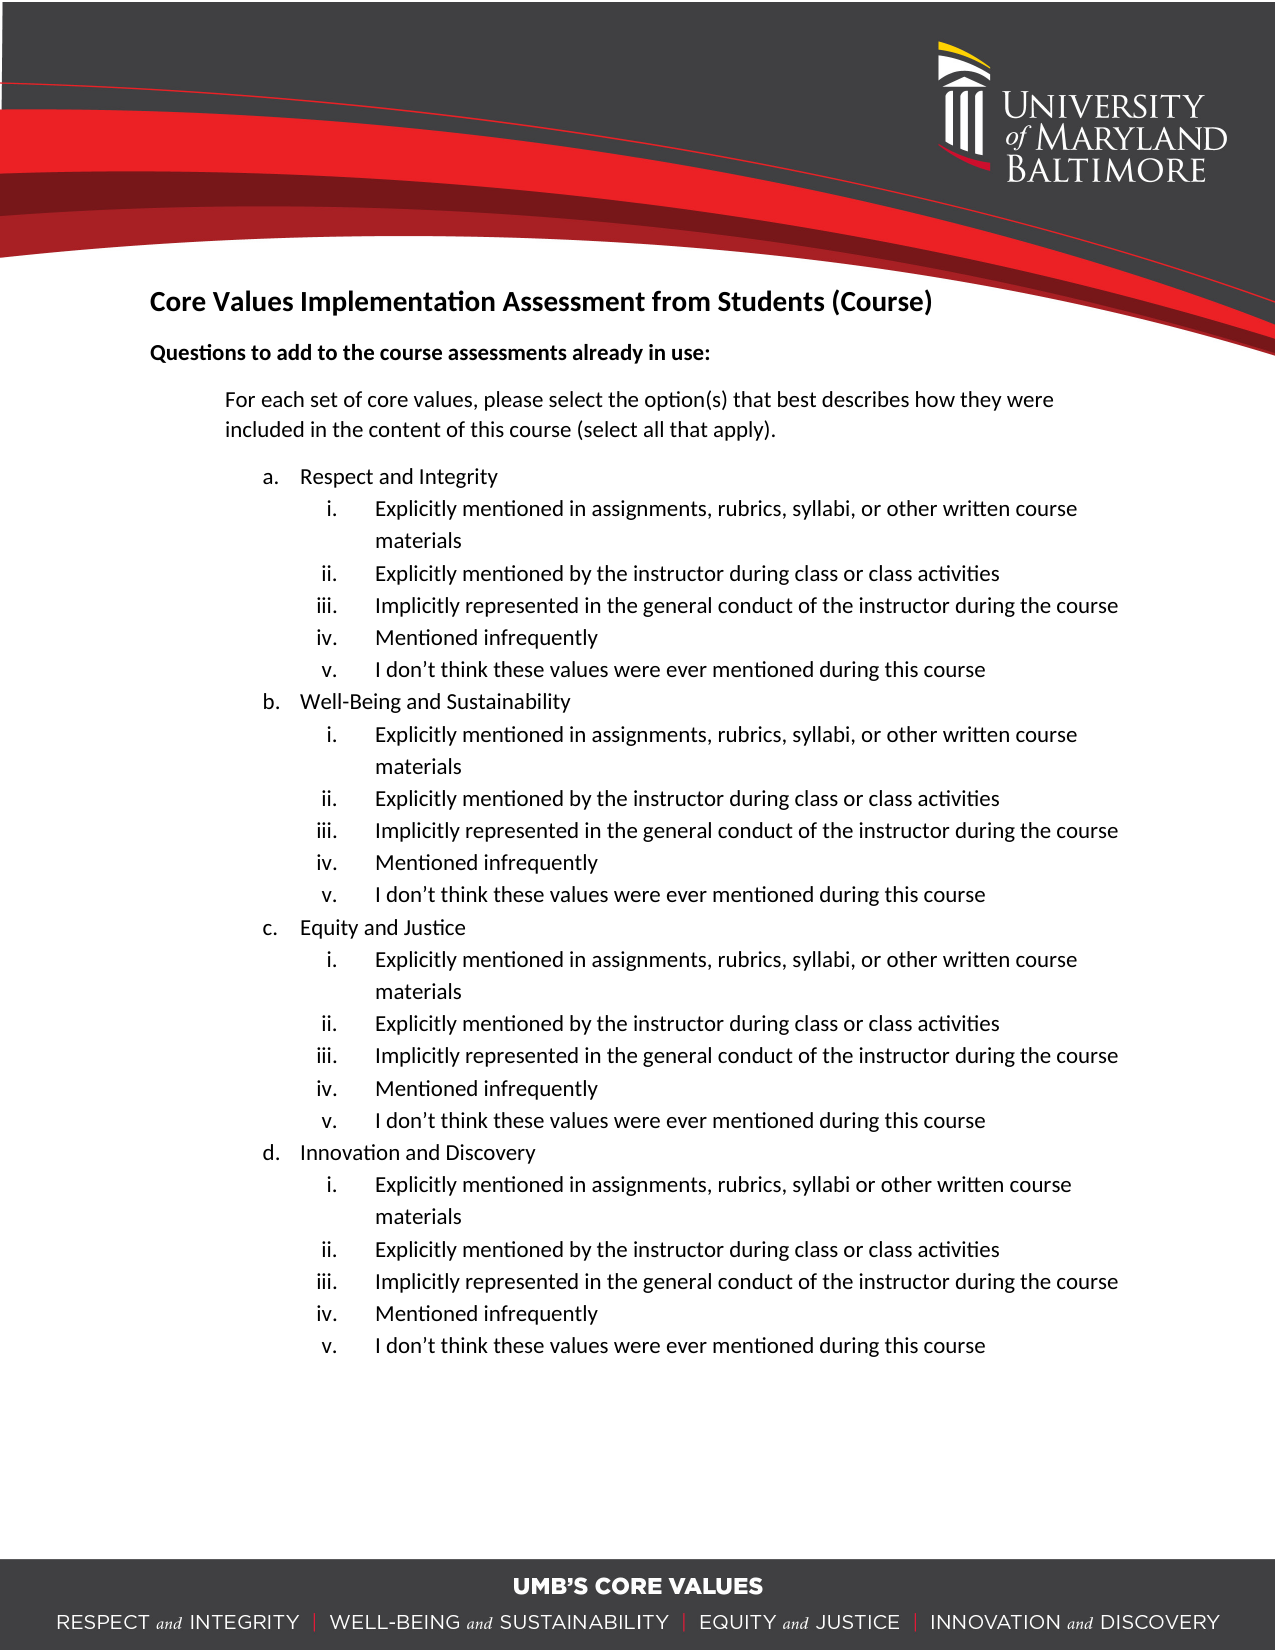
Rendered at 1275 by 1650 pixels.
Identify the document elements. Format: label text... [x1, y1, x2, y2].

list Explicitly mentioned by the instructor during class or class activities [337, 1235, 1125, 1263]
picture [0, 2, 1275, 1650]
list Mentioned infrequently [337, 623, 1125, 651]
list Implicitly represented in the general conduct of the instructor during the course [337, 1042, 1125, 1069]
list Mentioned infrequently [337, 1074, 1125, 1102]
list Innovation and Discovery [262, 1138, 1125, 1166]
list Implicitly represented in the general conduct of the instructor during the course [337, 591, 1125, 619]
list I don’t think these values were ever mentioned during this course [337, 881, 1125, 909]
list Well-Being and Sustainability [262, 687, 1125, 716]
list Mentioned infrequently [337, 1299, 1125, 1327]
list Equity and Justice [262, 913, 1125, 941]
list I don’t think these values were ever mentioned during this course [337, 1331, 1125, 1359]
list I don’t think these values were ever mentioned during this course [337, 1106, 1125, 1134]
list Explicitly mentioned in assignments, rubrics, syllabi, or other written course materials [337, 945, 1125, 1005]
list Explicitly mentioned by the instructor during class or class activities [337, 559, 1125, 587]
list Respect and Integrity [262, 462, 1125, 490]
list Explicitly mentioned in assignments, rubrics, syllabi or other written course materials [337, 1170, 1125, 1231]
list Explicitly mentioned by the instructor during class or class activities [337, 784, 1125, 812]
list Explicitly mentioned by the instructor during class or class activities [337, 1009, 1125, 1037]
list Implicitly represented in the general conduct of the instructor during the course [337, 1267, 1125, 1295]
text For each set of core values, please select the option(s) that best describes how they were included in the content of this course (select all that apply). [225, 385, 1125, 443]
list Explicitly mentioned in assignments, rubrics, syllabi, or other written course materials [337, 494, 1125, 554]
text Questions to add to the course assessments already in use: [150, 338, 1125, 366]
list Explicitly mentioned in assignments, rubrics, syllabi, or other written course materials [337, 720, 1125, 780]
list Mentioned infrequently [337, 848, 1125, 876]
list I don’t think these values were ever mentioned during this course [337, 655, 1125, 683]
text Core Values Implementation Assessment from Students (Course) [150, 283, 1125, 319]
list Implicitly represented in the general conduct of the instructor during the course [337, 816, 1125, 844]
